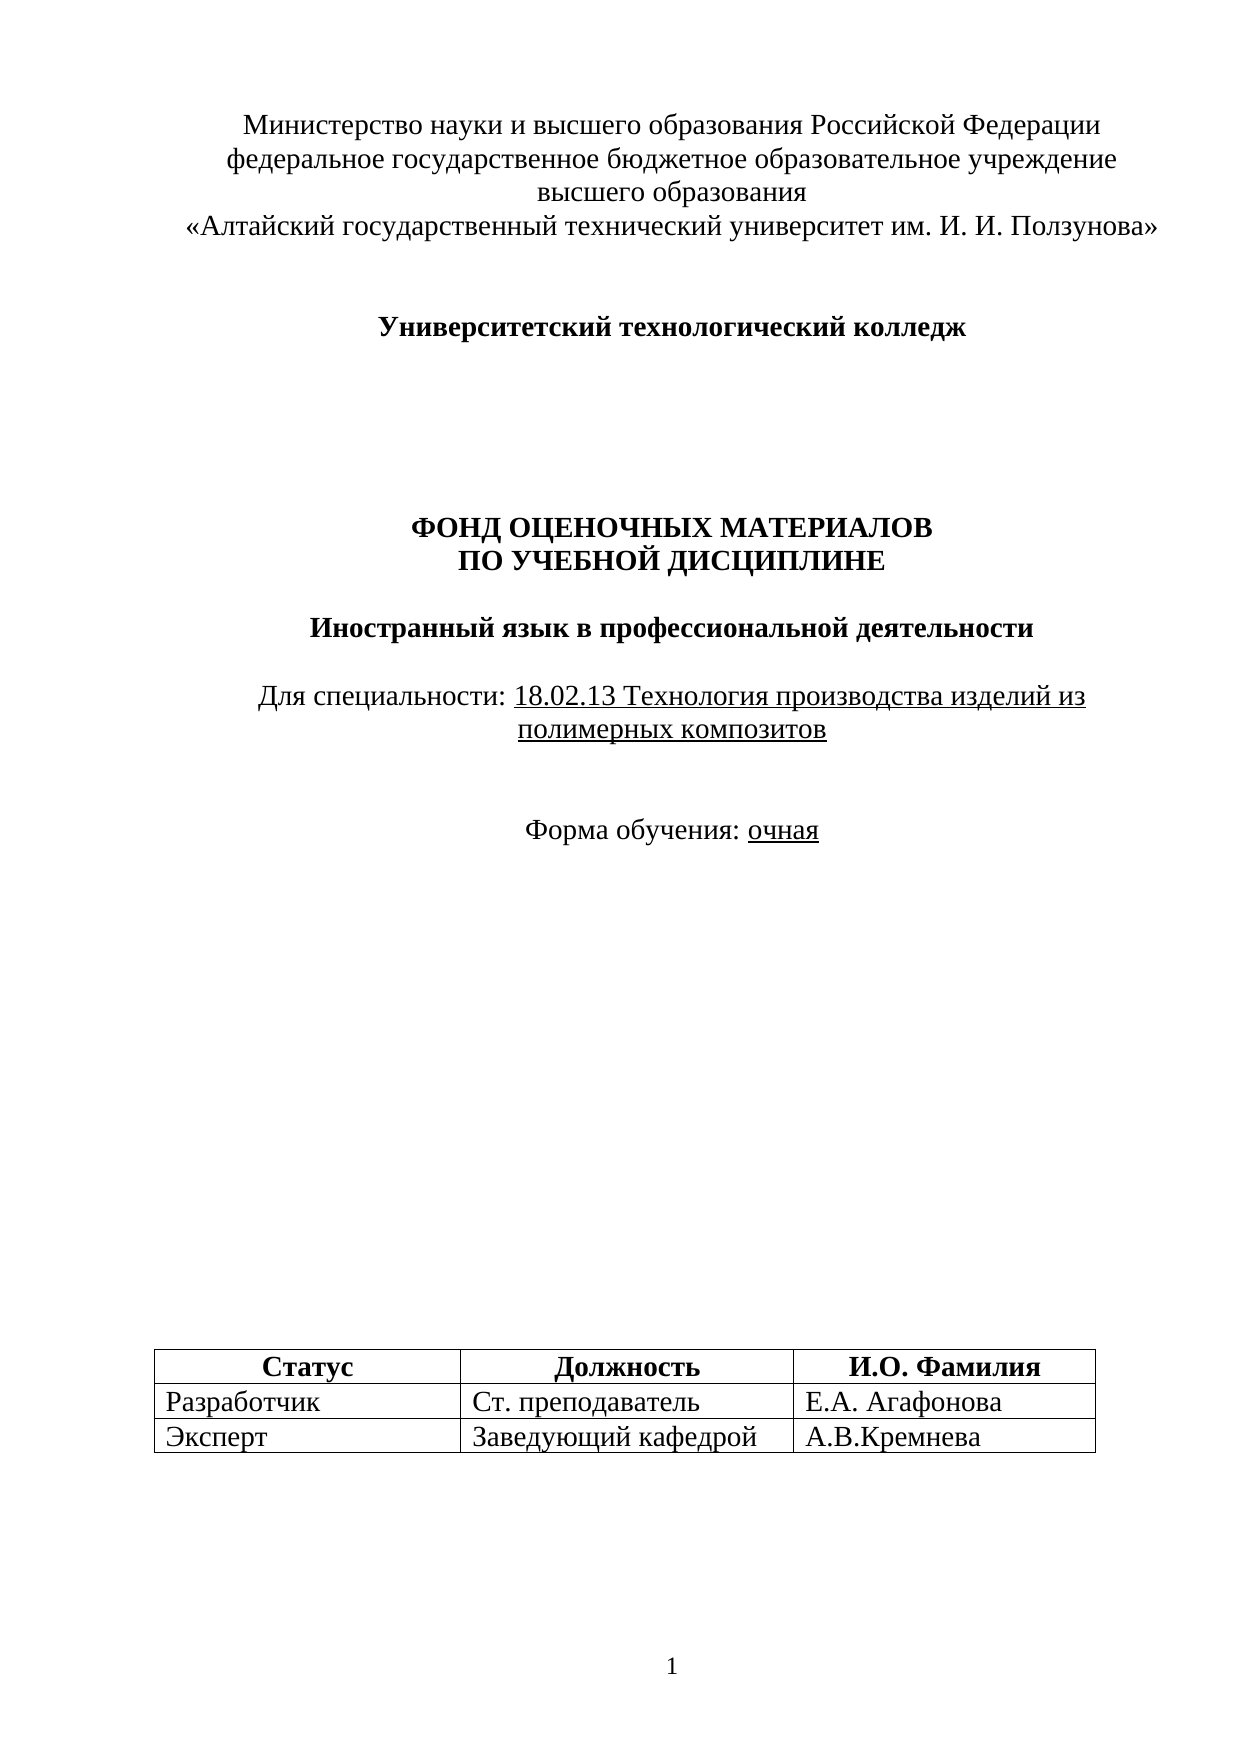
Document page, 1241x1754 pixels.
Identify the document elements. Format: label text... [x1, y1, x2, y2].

table_header Должность [461, 1350, 793, 1383]
text федеральное государственное бюджетное образовательное учреждение [177, 141, 1167, 174]
table_cell Эксперт [155, 1419, 460, 1452]
text Для специальности: 18.02.13 Технология производства изделий из полимерных композитов [177, 678, 1167, 745]
table_cell Ст. преподаватель [461, 1384, 793, 1418]
text Форма обучения: очная [177, 812, 1167, 845]
text Иностранный язык в профессиональной деятельности [177, 611, 1167, 644]
text ФОНД ОЦЕНОЧНЫХ МАТЕРИАЛОВ [177, 510, 1167, 543]
table_cell Заведующий кафедрой [461, 1419, 793, 1452]
text ПО УЧЕБНОЙ ДИСЦИПЛИНЕ [177, 543, 1167, 577]
text Министерство науки и высшего образования Российской Федерации [177, 107, 1167, 141]
table_cell Разработчик [155, 1384, 460, 1418]
table_header И.О. Фамилия [794, 1350, 1095, 1383]
text «Алтайский государственный технический университет им. И. И. Ползунова» [177, 208, 1167, 242]
table_cell А.В.Кремнева [794, 1419, 1095, 1452]
text Университетский технологический колледж [177, 309, 1167, 342]
text высшего образования [177, 174, 1167, 208]
table_header Статус [155, 1350, 460, 1383]
table_cell Е.А. Агафонова [794, 1384, 1095, 1418]
